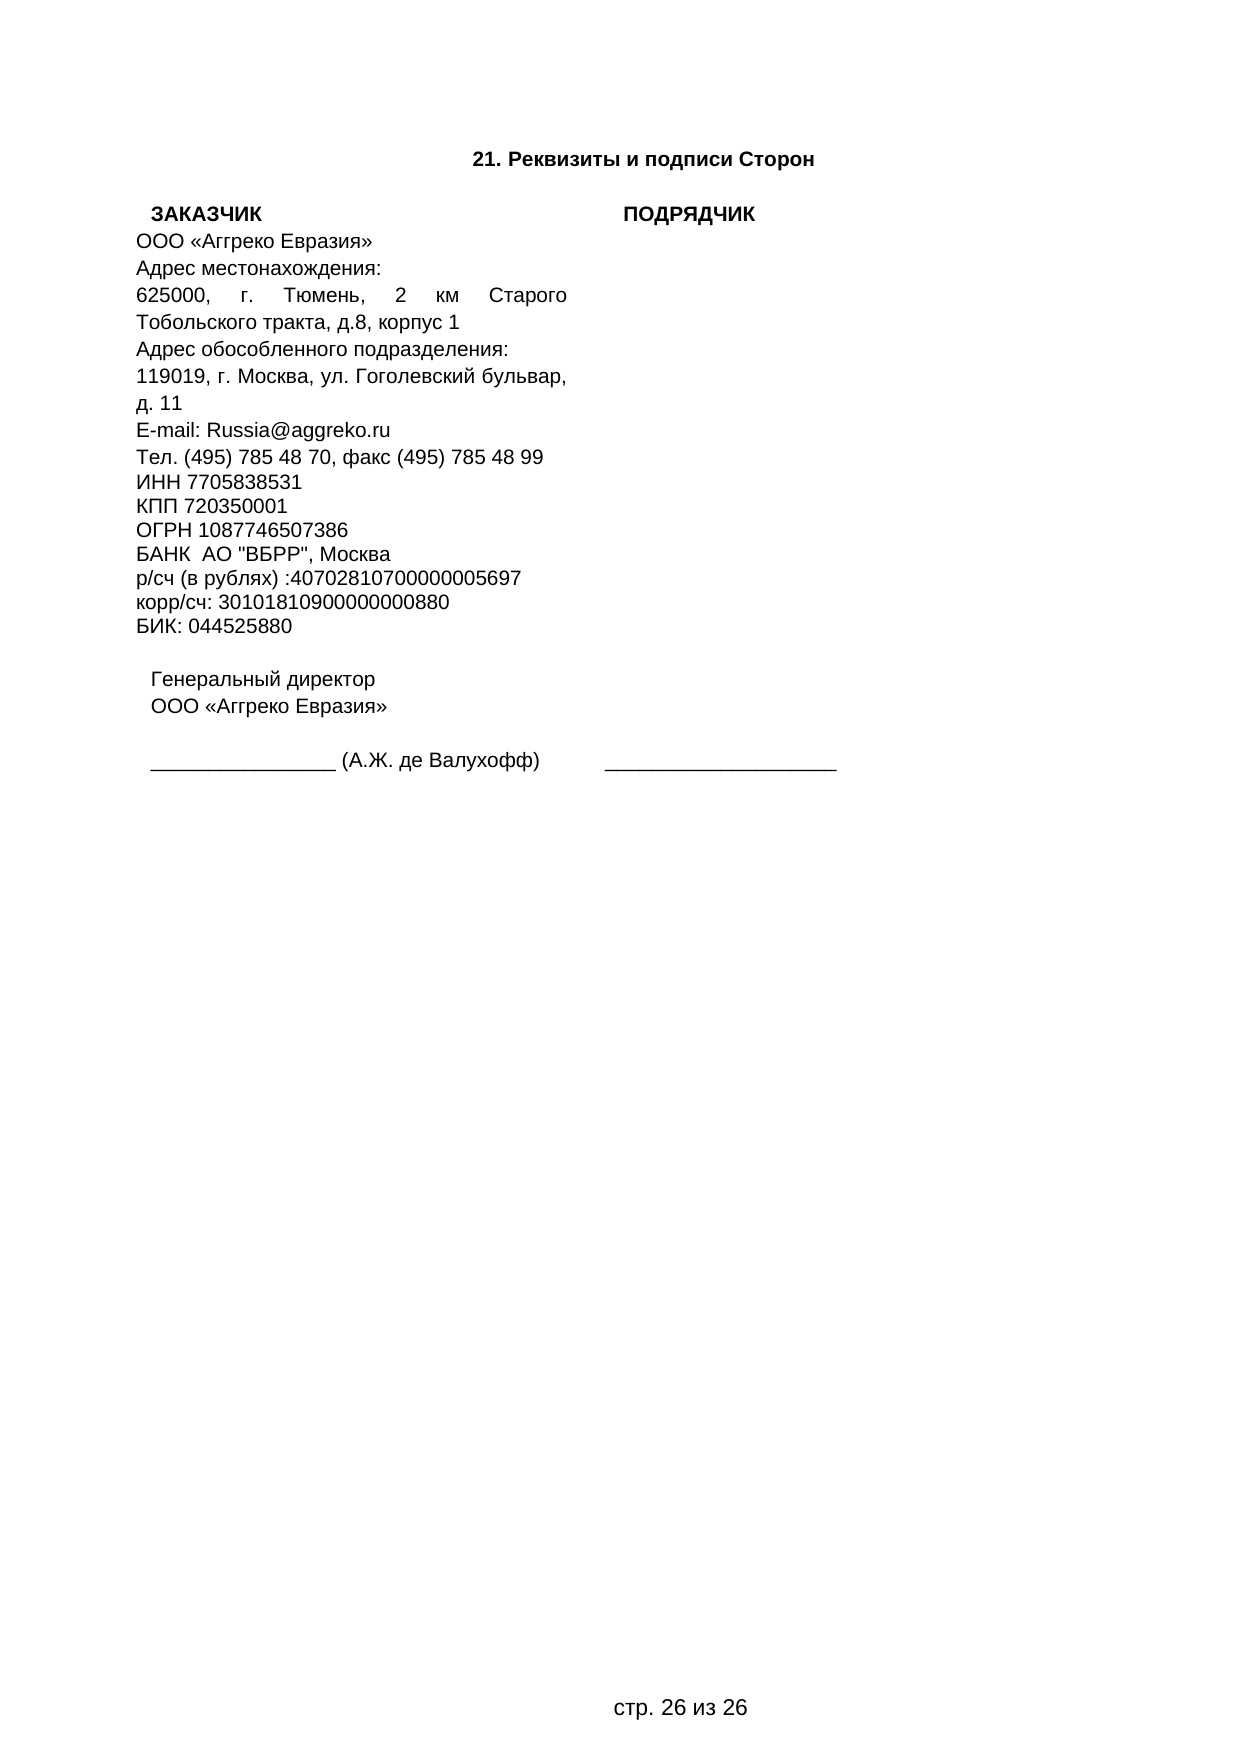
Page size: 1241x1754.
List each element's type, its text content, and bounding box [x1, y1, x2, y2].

table_cell ____________________ [579, 665, 1169, 800]
table_header ЗАКАЗЧИК ООО «Аггреко Евразия» Адрес местонахождения: 625000, г. Тюмень, 2 км Старого Тобольского тракта, д.8, корпус 1 Адрес обособленного подразделения: 119019, г. Москва, ул. Гоголевский бульвар, д. 11 E-mail: Russia@aggreko.ru Тел. (495) 785 48 70, факс (495) 785 48 99 ИНН 7705838531 КПП 720350001 ОГРН 1087746507386 БАНК АО "ВБРР", Москва р/сч (в рублях) :40702810700000005697 корр/сч: 30101810900000000880 БИК: 044525880 [125, 199, 579, 665]
table_header ПОДРЯДЧИК [579, 199, 1169, 665]
subtitle Реквизиты и подписи Сторон [136, 145, 1152, 172]
table_cell Генеральный директор ООО «Аггреко Евразия» ________________ (А.Ж. де Валухофф) [125, 665, 579, 800]
